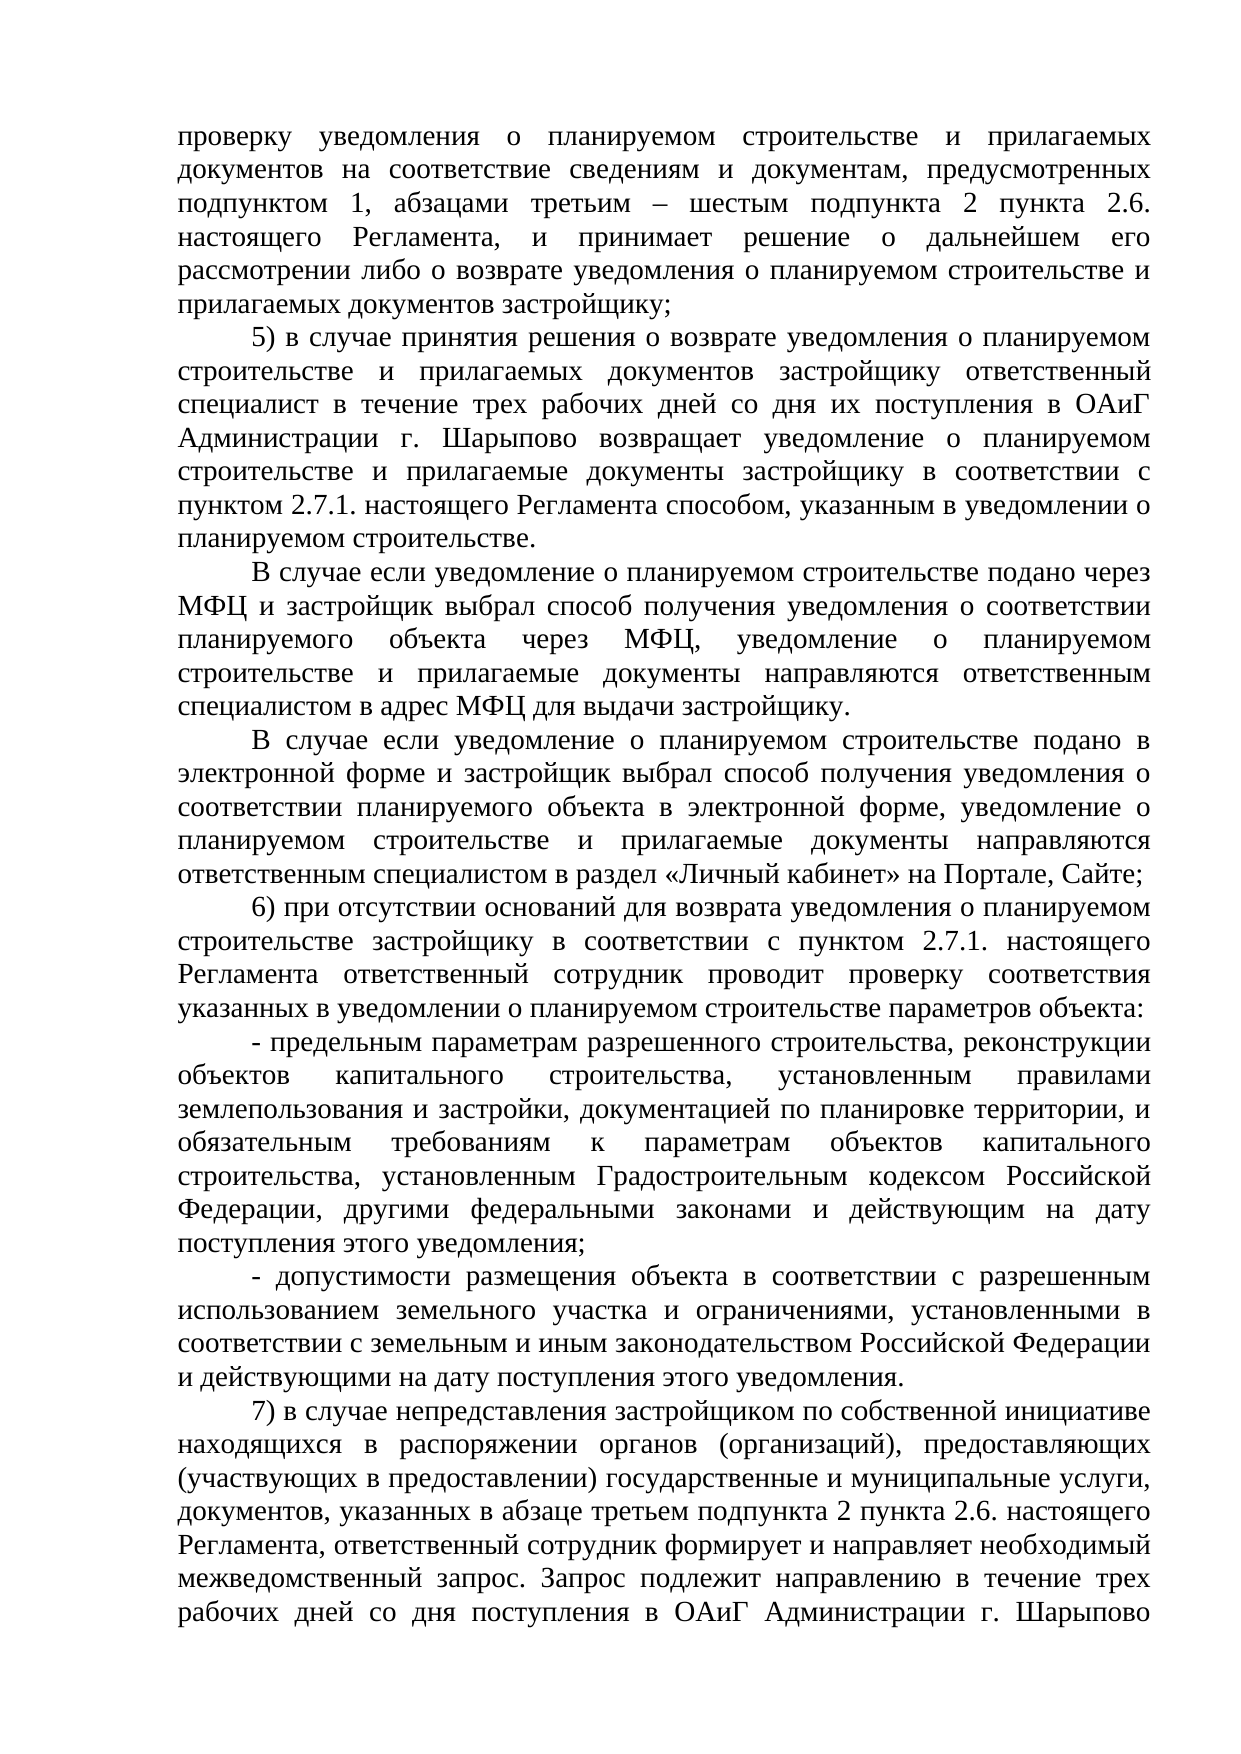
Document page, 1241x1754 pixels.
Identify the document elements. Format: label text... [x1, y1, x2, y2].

text 6) при отсутствии оснований для возврата уведомления о планируемом строительстве застройщику в соответствии с пунктом 2.7.1. настоящего Регламента ответственный сотрудник проводит проверку соответствия указанных в уведомлении о планируемом строительстве параметров объекта: [177, 889, 1152, 1024]
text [177, 1393, 1152, 1627]
text 5) в случае принятия решения о возврате уведомления о планируемом строительстве и прилагаемых документов застройщику ответственный специалист в течение трех рабочих дней со дня их поступления в ОАиГ Администрации г. Шарыпово возвращает уведомление о планируемом строительстве и прилагаемые документы застройщику в соответствии с пунктом 2.7.1. настоящего Регламента способом, указанным в уведомлении о планируемом строительстве. [177, 319, 1152, 554]
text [177, 118, 1152, 319]
text - допустимости размещения объекта в соответствии с разрешенным использованием земельного участка и ограничениями, установленными в соответствии с земельным и иным законодательством Российской Федерации и действующими на дату поступления этого уведомления. [177, 1258, 1152, 1393]
text В случае если уведомление о планируемом строительстве подано в электронной форме и застройщик выбрал способ получения уведомления о соответствии планируемого объекта в электронной форме, уведомление о планируемом строительстве и прилагаемые документы направляются ответственным специалистом в раздел «Личный кабинет» на Портале, Сайте; [177, 722, 1152, 889]
text - предельным параметрам разрешенного строительства, реконструкции объектов капитального строительства, установленным правилами землепользования и застройки, документацией по планировке территории, и обязательным требованиям к параметрам объектов капитального строительства, установленным Градостроительным кодексом Российской Федерации, другими федеральными законами и действующим на дату поступления этого уведомления; [177, 1024, 1152, 1258]
text В случае если уведомление о планируемом строительстве подано через МФЦ и застройщик выбрал способ получения уведомления о соответствии планируемого объекта через МФЦ, уведомление о планируемом строительстве и прилагаемые документы направляются ответственным специалистом в адрес МФЦ для выдачи застройщику. [177, 554, 1152, 722]
